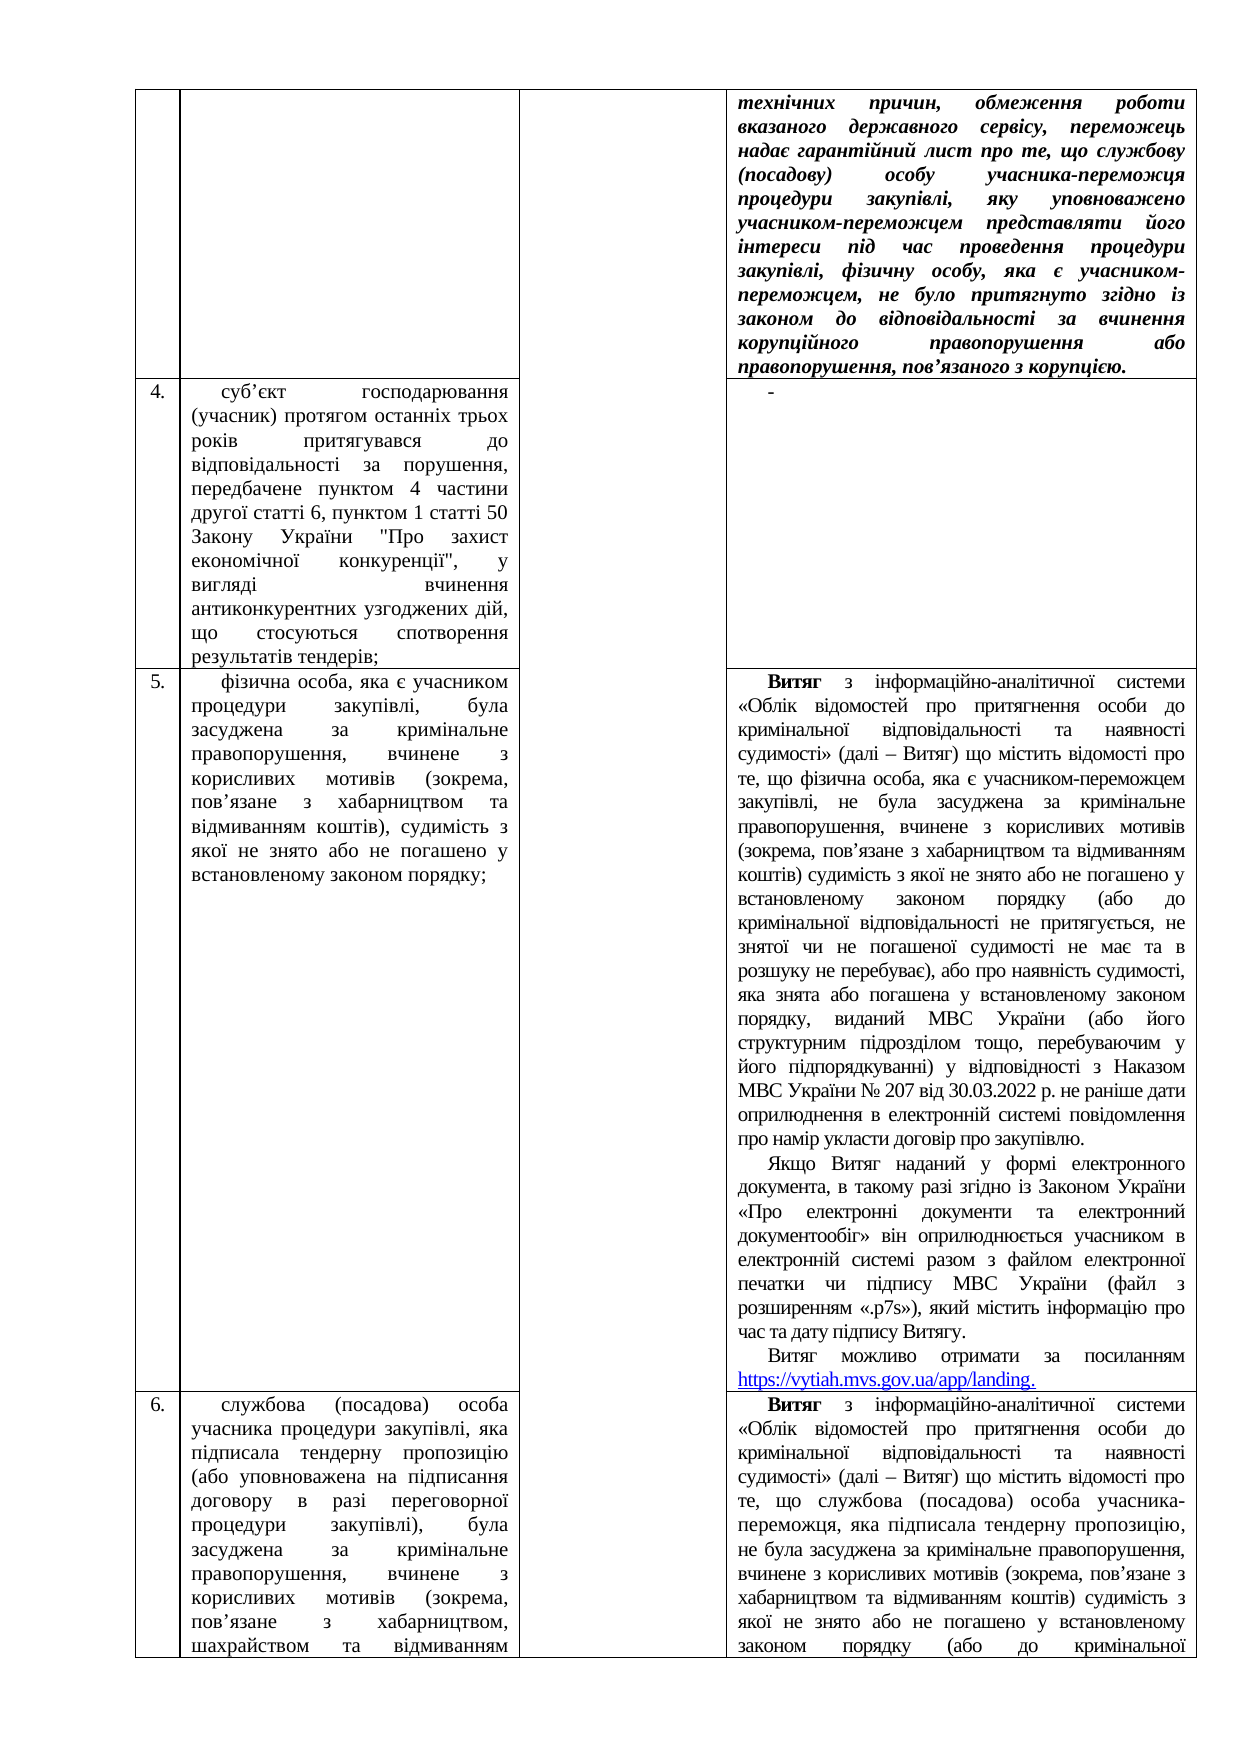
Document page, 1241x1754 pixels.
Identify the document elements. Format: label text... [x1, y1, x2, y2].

table_cell суб’єкт господарювання (учасник) протягом останніх трьох років притягувався до відповідальності за порушення, передбачене пунктом 4 частини другої статті 6, пунктом 1 статті 50 Закону України "Про захист економічної конкуренції", у вигляді вчинення антиконкурентних узгоджених дій, що стосуються спотворення результатів тендерів; [181, 379, 519, 668]
table_cell Витяг з інформаційно-аналітичної системи «Облік відомостей про притягнення особи до кримінальної відповідальності та наявності судимості» (далі – Витяг) що містить відомості про те, що фізична особа, яка є учасником-переможцем закупівлі, не була засуджена за кримінальне правопорушення, вчинене з корисливих мотивів (зокрема, пов’язане з хабарництвом та відмиванням коштів) судимість з якої не знято або не погашено у встановленому законом порядку (або до кримінальної відповідальності не притягується, не знятої чи не погашеної судимості не має та в розшуку не перебуває), або про наявність судимості, яка знята або погашена у встановленому законом порядку, виданий МВС України (або його структурним підрозділом тощо, перебуваючим у його підпорядкуванні) у відповідності з Наказом МВС України № 207 від 30.03.2022 р. не раніше дати оприлюднення в електронній системі повідомлення про намір укласти договір про закупівлю. Якщо Витяг наданий у формі електронного документа, в такому разі згідно із Законом України «Про електронні документи та електронний документообіг» він оприлюднюється учасником в електронній системі разом з файлом електронної печатки чи підпису МВС України (файл з розширенням «.p7s»), який містить інформацію про час та дату підпису Витягу. Витяг можливо отримати за посиланням https://vytiah.mvs.gov.ua/app/landing. [727, 669, 1196, 1391]
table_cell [181, 90, 519, 378]
table_cell фізична особа, яка є учасником процедури закупівлі, була засуджена за кримінальне правопорушення, вчинене з корисливих мотивів (зокрема, пов’язане з хабарництвом та відмиванням коштів), судимість з якої не знято або не погашено у встановленому законом порядку; [181, 669, 519, 1391]
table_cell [727, 90, 1196, 378]
table_cell 3. [136, 90, 179, 378]
table_cell 4. [136, 379, 179, 668]
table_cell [727, 1392, 1196, 1657]
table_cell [181, 1392, 519, 1657]
table_cell 5. [136, 669, 179, 1391]
table_cell 6. [136, 1392, 179, 1657]
table_cell - [727, 379, 1196, 668]
